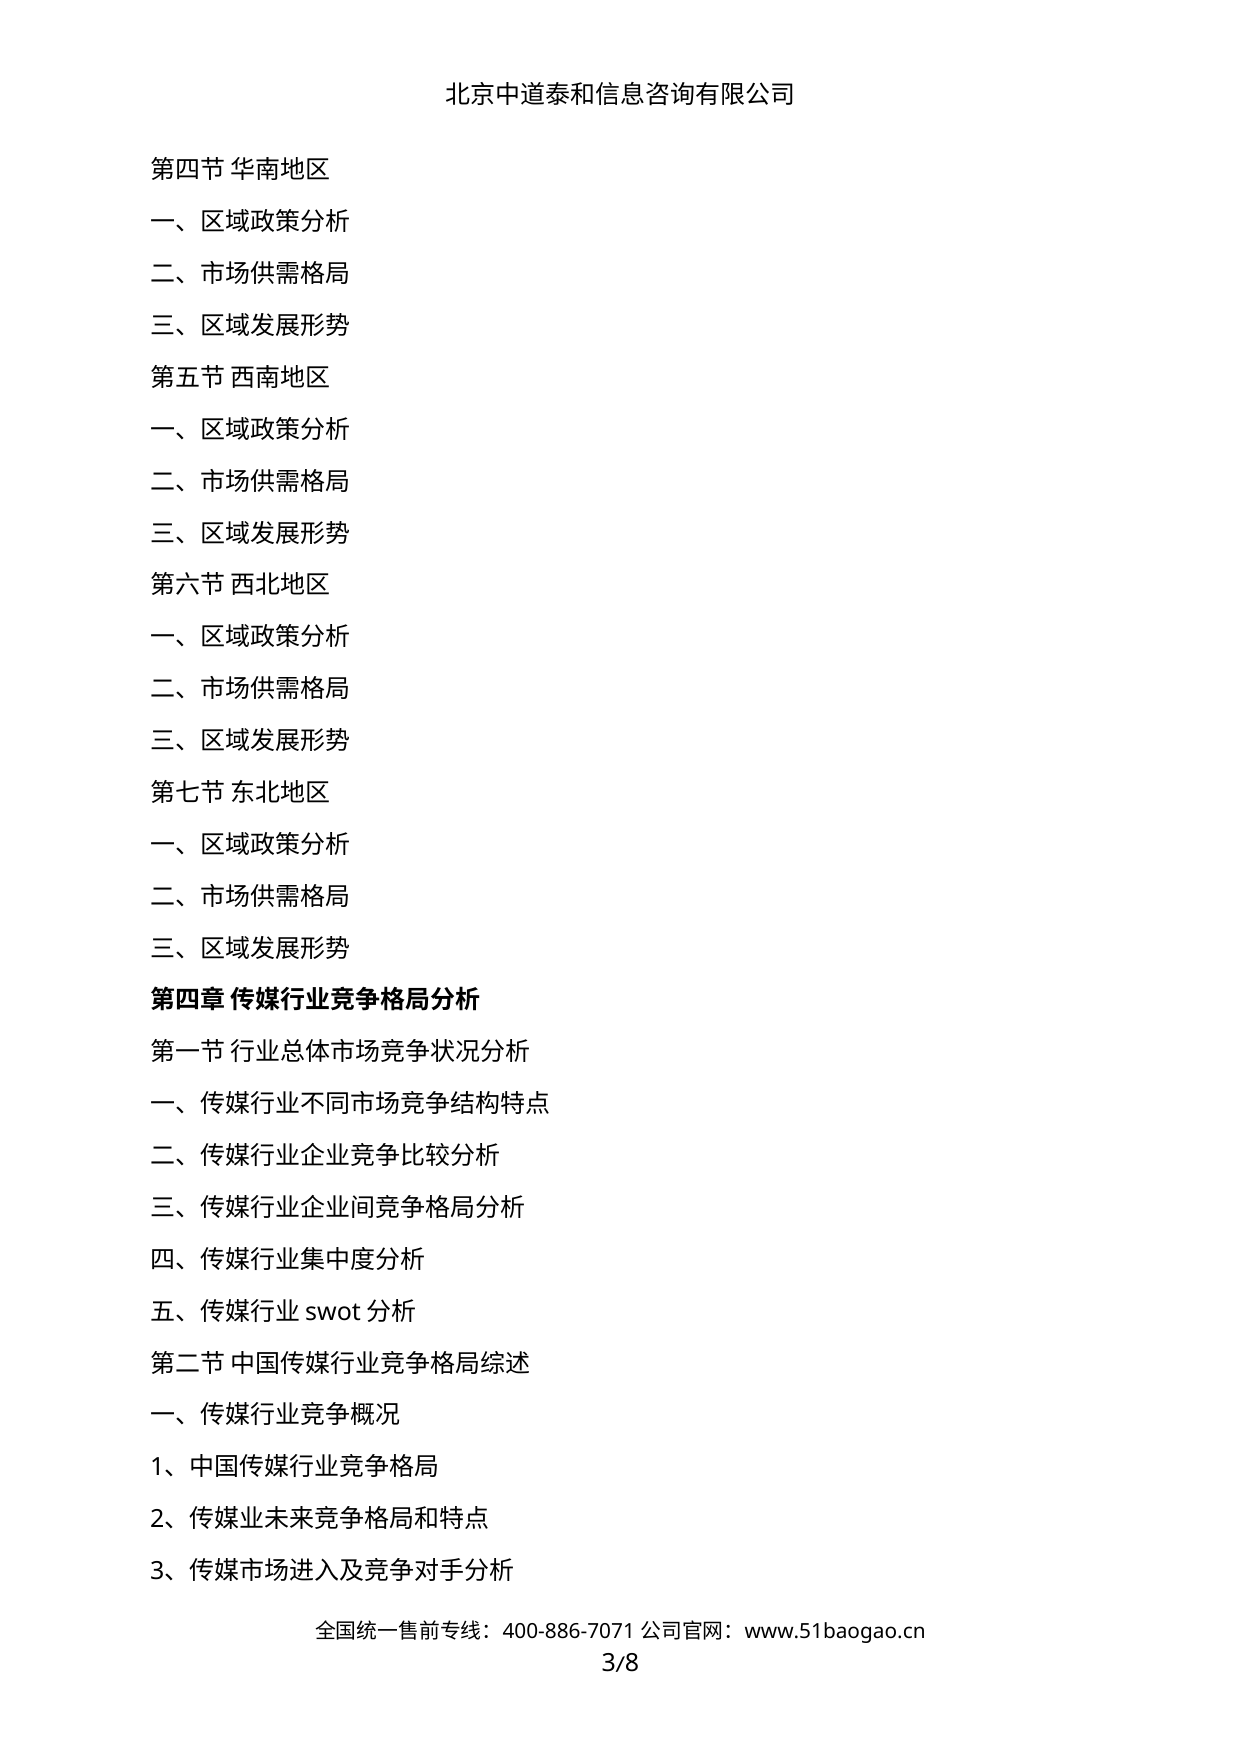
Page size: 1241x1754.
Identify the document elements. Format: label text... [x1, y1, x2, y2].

text 一、传媒行业不同市场竞争结构特点 [150, 1084, 1090, 1120]
text 2、传媒业未来竞争格局和特点 [150, 1499, 1090, 1535]
text 第六节 西北地区 [150, 565, 1090, 601]
text 四、传媒行业集中度分析 [150, 1239, 1090, 1276]
text 三、区域发展形势 [150, 721, 1090, 757]
text 五、传媒行业swot分析 [150, 1291, 1090, 1327]
text 一、区域政策分析 [150, 617, 1090, 653]
text 二、市场供需格局 [150, 876, 1090, 912]
text 一、传媒行业竞争概况 [150, 1395, 1090, 1431]
text 一、区域政策分析 [150, 202, 1090, 238]
text 三、区域发展形势 [150, 306, 1090, 342]
text 第七节 东北地区 [150, 772, 1090, 809]
text 三、传媒行业企业间竞争格局分析 [150, 1187, 1090, 1224]
text 第五节 西南地区 [150, 357, 1090, 394]
text 三、区域发展形势 [150, 513, 1090, 549]
text 第二节 中国传媒行业竞争格局综述 [150, 1343, 1090, 1379]
text 二、市场供需格局 [150, 669, 1090, 705]
text 第一节 行业总体市场竞争状况分析 [150, 1032, 1090, 1068]
text 三、区域发展形势 [150, 928, 1090, 964]
text 第四节 华南地区 [150, 150, 1090, 186]
text 二、市场供需格局 [150, 461, 1090, 497]
text 二、传媒行业企业竞争比较分析 [150, 1136, 1090, 1172]
text 一、区域政策分析 [150, 409, 1090, 446]
text 3、传媒市场进入及竞争对手分析 [150, 1551, 1090, 1587]
text 二、市场供需格局 [150, 254, 1090, 290]
text 1、中国传媒行业竞争格局 [150, 1447, 1090, 1483]
text 一、区域政策分析 [150, 824, 1090, 861]
text 第四章 传媒行业竞争格局分析 [150, 980, 1090, 1016]
